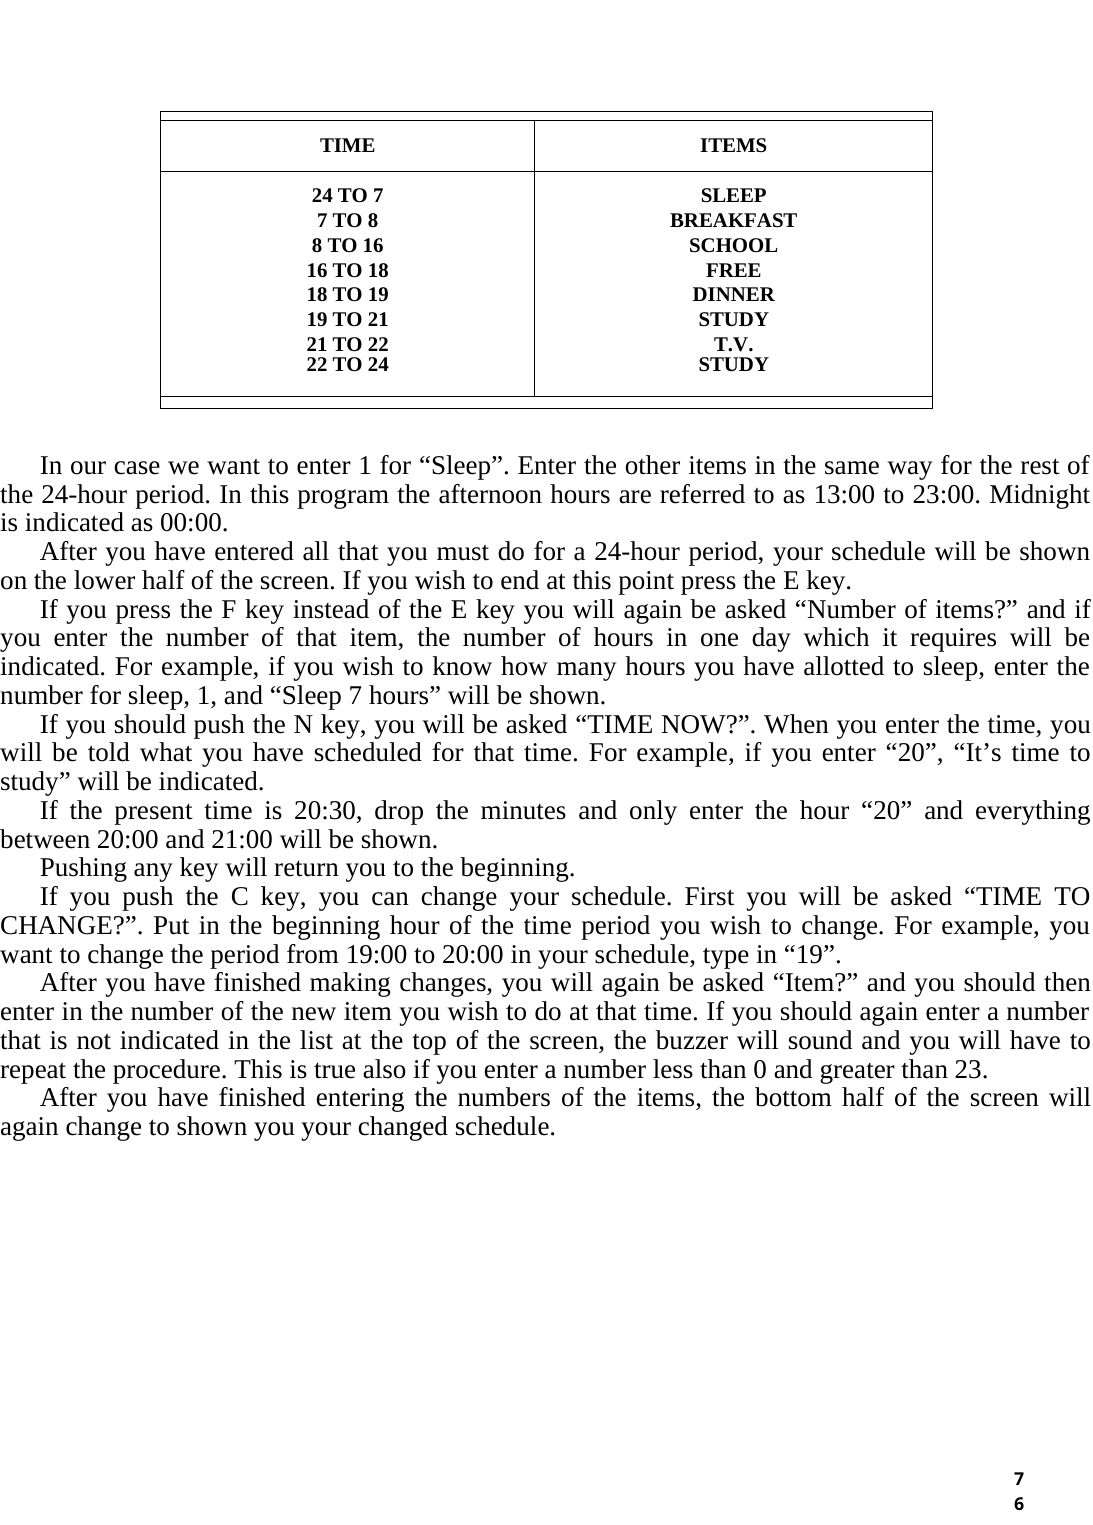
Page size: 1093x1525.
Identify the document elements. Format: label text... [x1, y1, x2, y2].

text If you push the C key, you can change your schedule. First you will be asked “TIME TO CHANGE?”. Put in the beginning hour of the time period you wish to change. For example, you want to change the period from 19:00 to 20:00 in your schedule, type in “19”. [0, 883, 1092, 969]
text After you have finished making changes, you will again be asked “Item?” and you should then enter in the number of the new item you wish to do at that time. If you should again enter a number that is not indicated in the list at the top of the screen, the buzzer will sound and you will have to repeat the procedure. This is true also if you enter a number less than 0 and greater than 23. [0, 969, 1092, 1084]
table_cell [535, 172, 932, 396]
text If you press the F key instead of the E key you will again be asked “Number of items?” and if you enter the number of that item, the number of hours in one day which it requires will be indicated. For example, if you wish to know how many hours you have allotted to sleep, enter the number for sleep, 1, and “Sleep 7 hours” will be shown. [0, 595, 1092, 710]
text After you have finished entering the numbers of the items, the bottom half of the screen will again change to shown you your changed schedule. [0, 1084, 1092, 1141]
text If you should push the N key, you will be asked “TIME NOW?”. When you enter the time, you will be told what you have scheduled for that time. For example, if you enter “20”, “It’s time to study” will be indicated. [0, 710, 1092, 796]
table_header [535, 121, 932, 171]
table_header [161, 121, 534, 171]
text If the present time is 20:30, drop the minutes and only enter the hour “20” and everything between 20:00 and 21:00 will be shown. [0, 796, 1092, 854]
text After you have entered all that you must do for a 24-hour period, your schedule will be shown on the lower half of the screen. If you wish to end at this point press the E key. [0, 538, 1092, 595]
text In our case we want to enter 1 for “Sleep”. Enter the other items in the same way for the rest of the 24-hour period. In this program the afternoon hours are referred to as 13:00 to 23:00. Midnight is indicated as 00:00. [0, 451, 1092, 538]
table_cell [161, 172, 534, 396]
text Pushing any key will return you to the beginning. [0, 854, 1092, 883]
